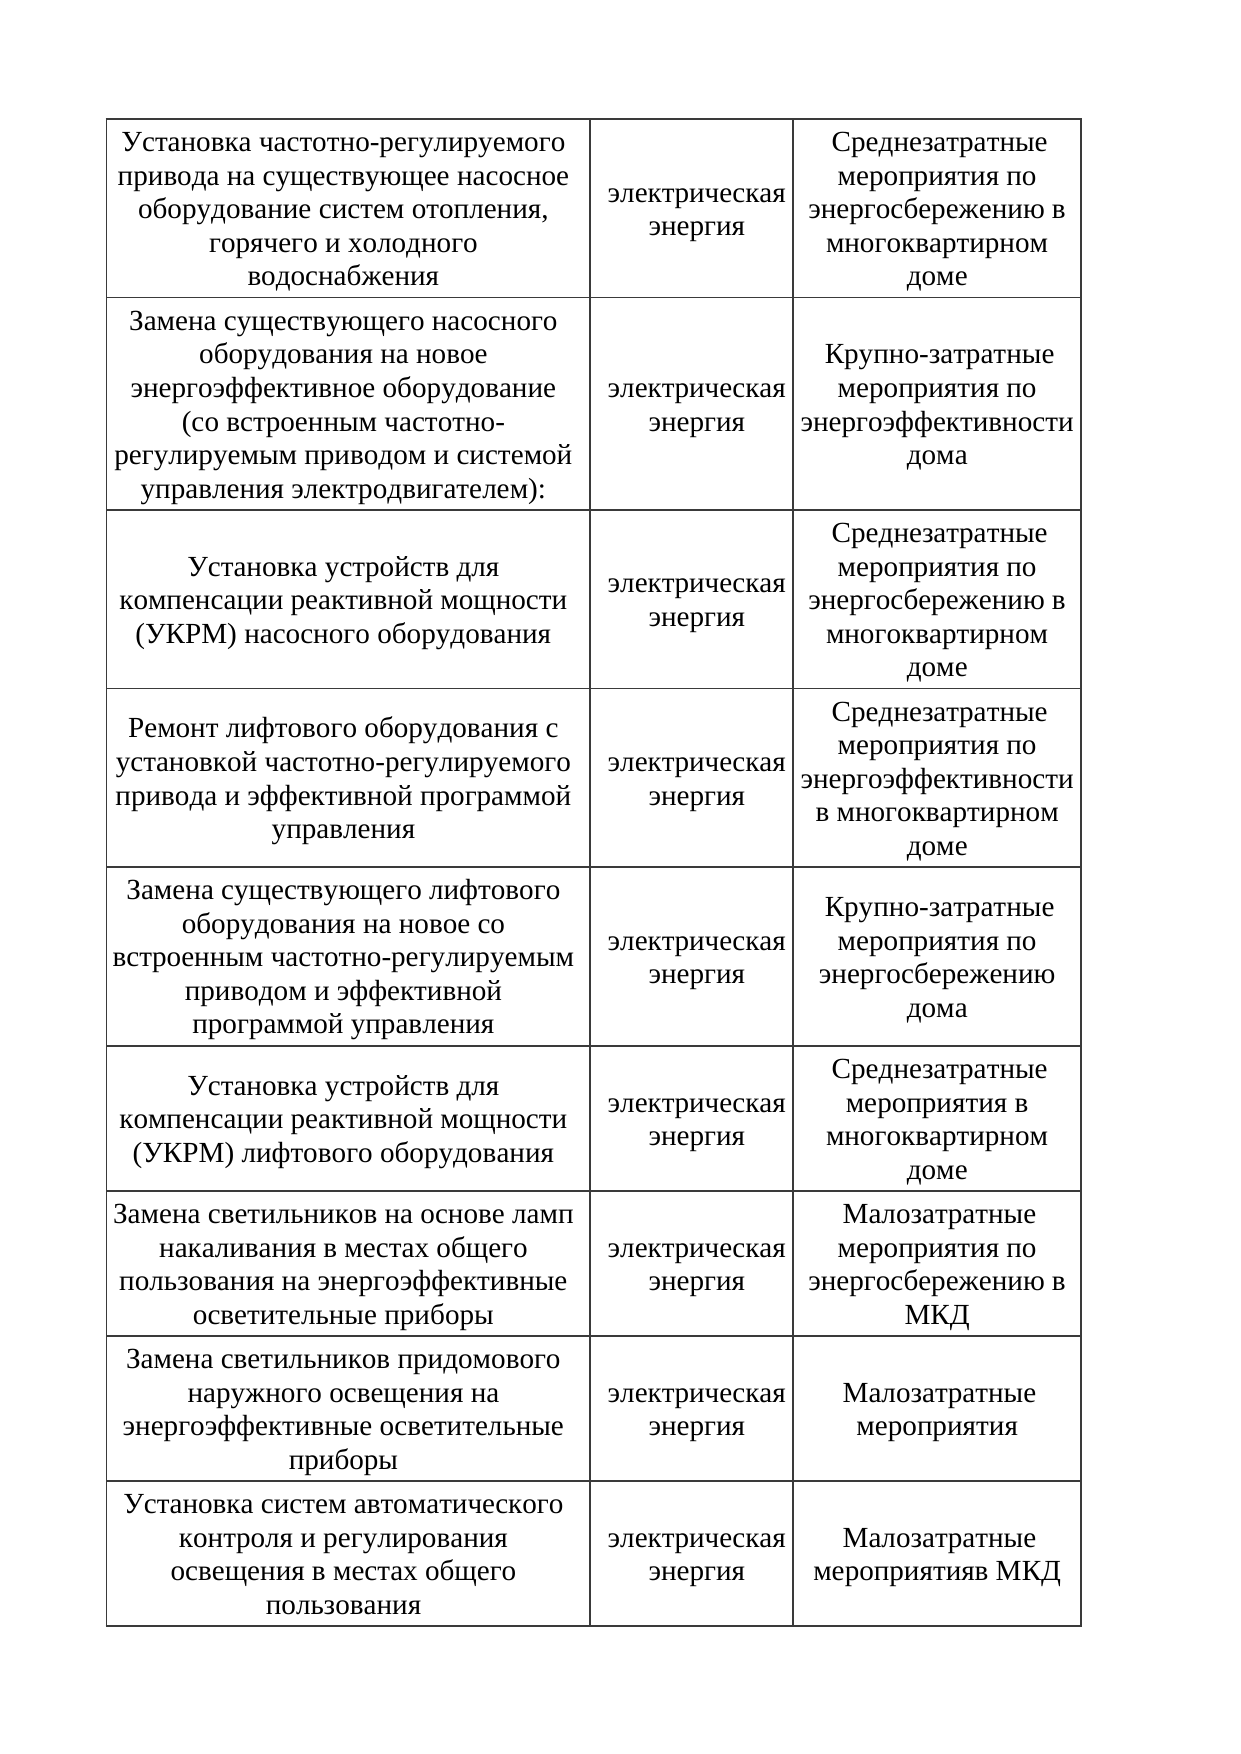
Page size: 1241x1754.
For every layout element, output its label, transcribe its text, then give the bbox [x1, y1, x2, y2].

table_cell электрическая энергия [591, 1482, 792, 1625]
table_cell электрическая энергия [591, 689, 792, 866]
table_cell Установка устройств для компенсации реактивной мощности (УКРМ) насосного оборудования [107, 511, 589, 688]
table_cell Малозатратные мероприятия по энергосбережению в МКД [794, 1192, 1080, 1335]
table_cell Замена существующего насосного оборудования на новое энергоэффективное оборудование (со встроенным частотно-регулируемым приводом и системой управления электродвигателем): [107, 298, 589, 509]
table_cell Малозатратные мероприятияв МКД [794, 1482, 1080, 1625]
table_cell Крупно-затратные мероприятия по энергоэффективности дома [794, 298, 1080, 509]
table_cell Среднезатратные мероприятия в многоквартирном доме [794, 1047, 1080, 1190]
table_cell Установка систем автоматического контроля и регулирования освещения в местах общего пользования [107, 1482, 589, 1625]
table_cell Среднезатратные мероприятия по энергосбережению в многоквартирном доме [794, 511, 1080, 688]
table_cell электрическая энергия [591, 1192, 792, 1335]
table_cell Установка устройств для компенсации реактивной мощности (УКРМ) лифтового оборудования [107, 1047, 589, 1190]
table_cell электрическая энергия [591, 1337, 792, 1480]
table_cell Малозатратные мероприятия [794, 1337, 1080, 1480]
table_cell Установка частотно-регулируемого привода на существующее насосное оборудование систем отопления, горячего и холодного водоснабжения [107, 120, 589, 297]
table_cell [591, 120, 792, 297]
table_cell Среднезатратные мероприятия по энергосбережению в многоквартирном доме [794, 120, 1080, 297]
table_cell электрическая энергия [591, 868, 792, 1045]
table_cell электрическая энергия [591, 511, 792, 688]
table_cell Ремонт лифтового оборудования с установкой частотно-регулируемого привода и эффективной программой управления [107, 689, 589, 866]
table_cell Крупно-затратные мероприятия по энергосбережению дома [794, 868, 1080, 1045]
table_cell электрическая энергия [591, 298, 792, 509]
table_cell Замена светильников на основе ламп накаливания в местах общего пользования на энергоэффективные осветительные приборы [107, 1192, 589, 1335]
table_cell Замена существующего лифтового оборудования на новое со встроенным частотно-регулируемым приводом и эффективной программой управления [107, 868, 589, 1045]
table_cell Среднезатратные мероприятия по энергоэффективности в многоквартирном доме [794, 689, 1080, 866]
table_cell электрическая энергия [591, 1047, 792, 1190]
table_cell Замена светильников придомового наружного освещения на энергоэффективные осветительные приборы [107, 1337, 589, 1480]
